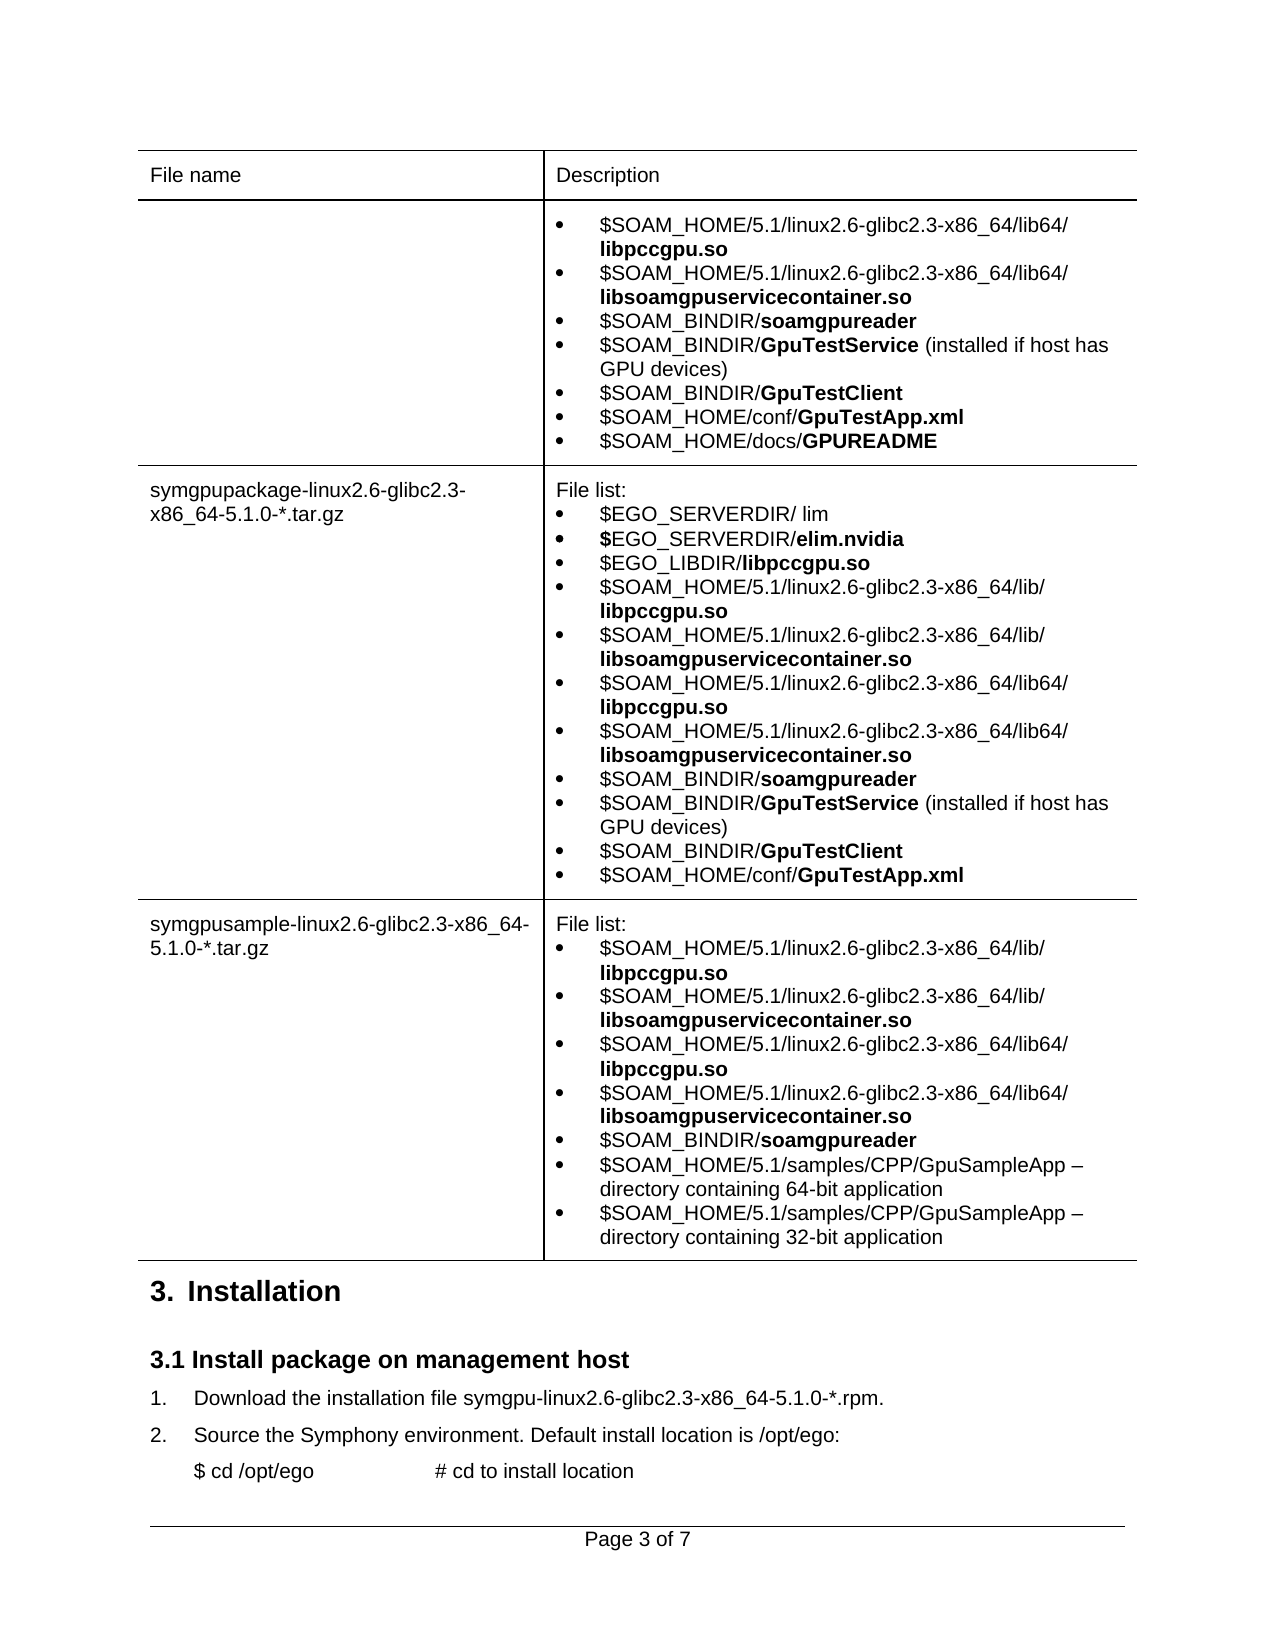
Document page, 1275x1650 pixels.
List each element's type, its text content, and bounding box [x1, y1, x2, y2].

subtitle 3.1 Install package on management host [150, 1345, 1125, 1374]
table_cell File list: $SOAM_HOME/5.1/linux2.6-glibc2.3-x86_64/lib/ libpccgpu.so $SOAM_HOME/5.1/linux2.6-glibc2.3-x86_64/lib/ libsoamgpuservicecontainer.so $SOAM_HOME/5.1/linux2.6-glibc2.3-x86_64/lib64/ libpccgpu.so $SOAM_HOME/5.1/linux2.6-glibc2.3-x86_64/lib64/ libsoamgpuservicecontainer.so $SOAM_BINDIR/soamgpureader $SOAM_HOME/5.1/samples/CPP/GpuSampleApp – directory containing 64-bit application $SOAM_HOME/5.1/samples/CPP/GpuSampleApp – directory containing 32-bit application [545, 900, 1137, 1260]
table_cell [545, 201, 1137, 465]
table_cell symgpupackage-linux2.6-glibc2.3-x86_64-5.1.0-*.tar.gz [138, 466, 543, 899]
text Download the installation file symgpu-linux2.6-glibc2.3-x86_64-5.1.0-*.rpm. [150, 1386, 1125, 1410]
subtitle Installation [150, 1274, 1125, 1307]
table_header File name [138, 151, 543, 199]
table_header Description [545, 151, 1137, 199]
table_cell symgpusample-linux2.6-glibc2.3-x86_64-5.1.0-*.tar.gz [138, 900, 543, 1260]
table_cell File list: $EGO_SERVERDIR/ lim $EGO_SERVERDIR/elim.nvidia $EGO_LIBDIR/libpccgpu.so $SOAM_HOME/5.1/linux2.6-glibc2.3-x86_64/lib/ libpccgpu.so $SOAM_HOME/5.1/linux2.6-glibc2.3-x86_64/lib/ libsoamgpuservicecontainer.so $SOAM_HOME/5.1/linux2.6-glibc2.3-x86_64/lib64/ libpccgpu.so $SOAM_HOME/5.1/linux2.6-glibc2.3-x86_64/lib64/ libsoamgpuservicecontainer.so $SOAM_BINDIR/soamgpureader $SOAM_BINDIR/GpuTestService (installed if host has GPU devices) $SOAM_BINDIR/GpuTestClient $SOAM_HOME/conf/GpuTestApp.xml [545, 466, 1137, 899]
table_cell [138, 201, 543, 465]
text $ cd /opt/ego # cd to install location [194, 1459, 1125, 1483]
text Source the Symphony environment. Default install location is /opt/ego: [150, 1423, 1125, 1447]
